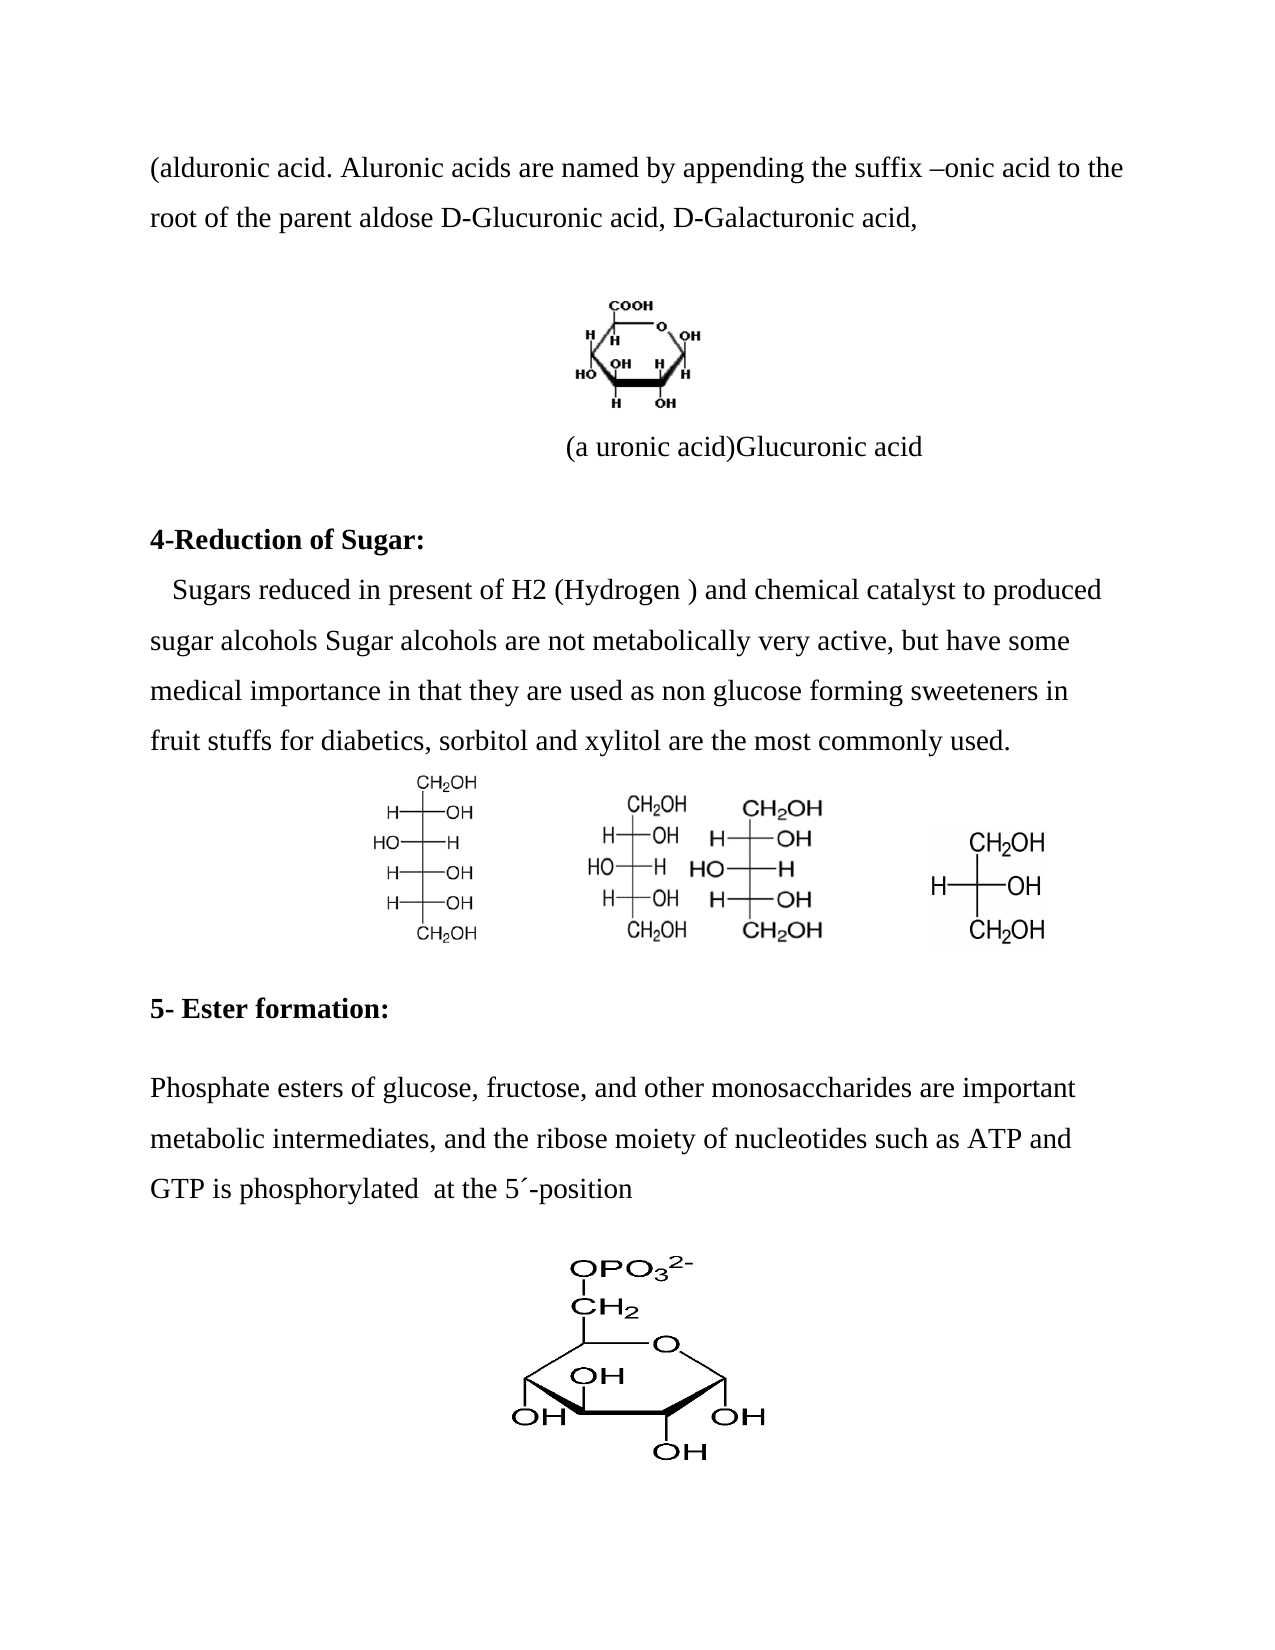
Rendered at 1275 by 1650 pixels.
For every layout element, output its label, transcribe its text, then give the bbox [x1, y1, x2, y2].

text Sugars reduced in present of H2 (Hydrogen ) and chemical catalyst to produced sugar alcohols Sugar alcohols are not metabolically very active, but have some medical importance in that they are used as non glucose forming sweeteners in fruit stuffs for diabetics, sorbitol and xylitol are the most commonly used. [150, 572, 1125, 757]
text Phosphate esters of glucose, fructose, and other monosaccharides are important metabolic intermediates, and the ribose moiety of nucleotides such as ATP and GTP is phosphorylated at the 5´-position [150, 1071, 1125, 1205]
picture [929, 829, 1047, 946]
picture [586, 791, 823, 946]
text 4-Reduction of Sugar: [150, 522, 1125, 556]
text 5- Ester formation: [150, 991, 1125, 1025]
picture [505, 1250, 770, 1465]
picture [339, 773, 512, 946]
text (alduronic acid. Aluronic acids are named by appending the suffix –onic acid to the root of the parent aldose D-Glucuronic acid, D-Galacturonic acid, [150, 150, 1125, 234]
picture [569, 293, 706, 415]
text (a uronic acid)Glucuronic acid [150, 429, 1125, 508]
